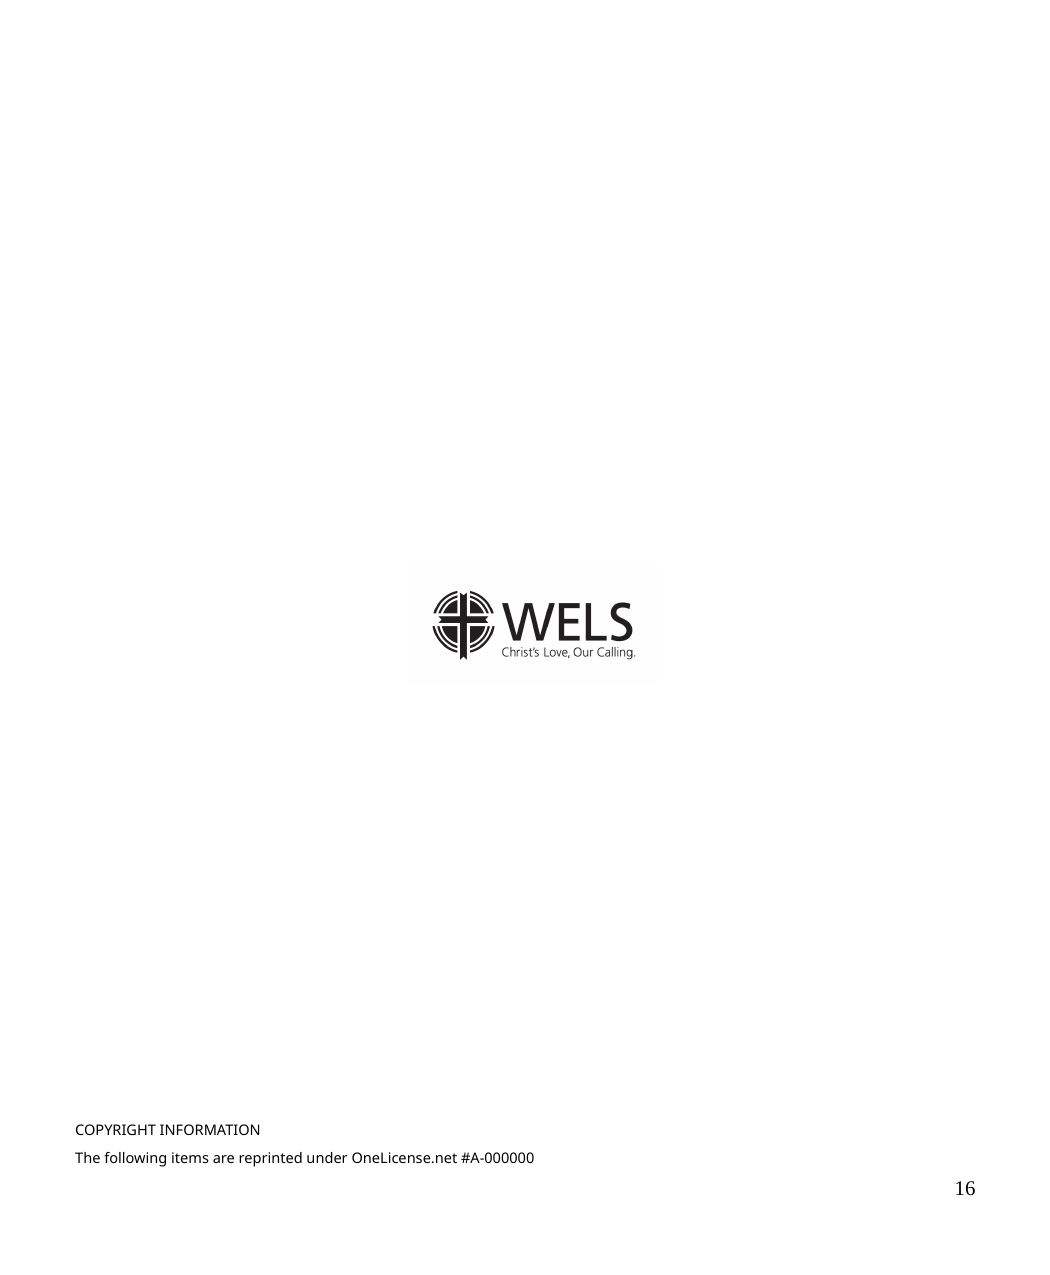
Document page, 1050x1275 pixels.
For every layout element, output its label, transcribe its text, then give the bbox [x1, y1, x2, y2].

picture [407, 565, 660, 685]
text COPYRIGHT INFORMATION [75, 1119, 975, 1139]
text The following items are reprinted under OneLicense.net #A-000000 [75, 1148, 975, 1168]
